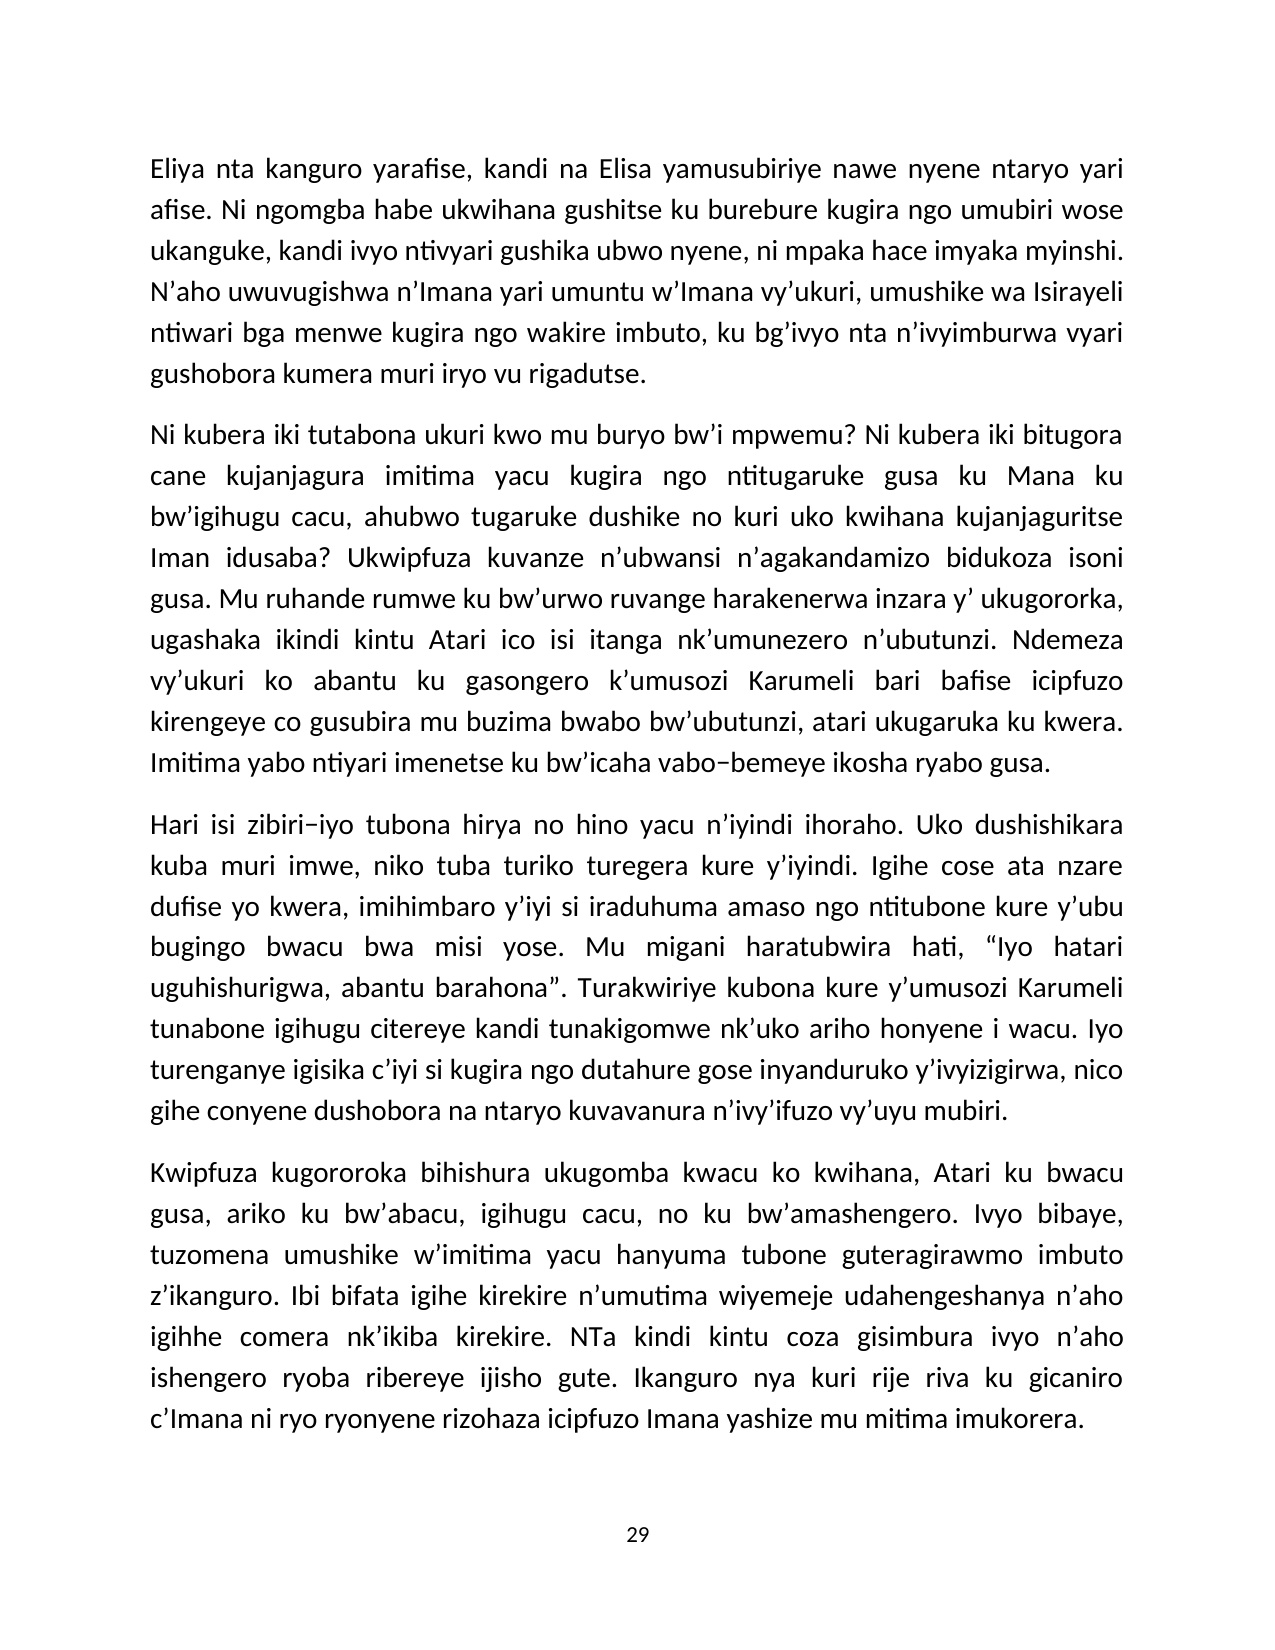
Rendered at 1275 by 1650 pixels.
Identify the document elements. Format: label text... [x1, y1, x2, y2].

text Ni kubera iki tutabona ukuri kwo mu buryo bw’i mpwemu? Ni kubera iki bitugora cane kujanjagura imitima yacu kugira ngo ntitugaruke gusa ku Mana ku bw’igihugu cacu, ahubwo tugaruke dushike no kuri uko kwihana kujanjaguritse Iman idusaba? Ukwipfuza kuvanze n’ubwansi n’agakandamizo bidukoza isoni gusa. Mu ruhande rumwe ku bw’urwo ruvange harakenerwa inzara y’ ukugororka, ugashaka ikindi kintu Atari ico isi itanga nk’umunezero n’ubutunzi. Ndemeza vy’ukuri ko abantu ku gasongero k’umusozi Karumeli bari bafise icipfuzo kirengeye co gusubira mu buzima bwabo bw’ubutunzi, atari ukugaruka ku kwera. Imitima yabo ntiyari imenetse ku bw’icaha vabo−bemeye ikosha ryabo gusa. [150, 416, 1125, 779]
text Kwipfuza kugororoka bihishura ukugomba kwacu ko kwihana, Atari ku bwacu gusa, ariko ku bw’abacu, igihugu cacu, no ku bw’amashengero. Ivyo bibaye, tuzomena umushike w’imitima yacu hanyuma tubone guteragirawmo imbuto z’ikanguro. Ibi bifata igihe kirekire n’umutima wiyemeje udahengeshanya n’aho igihhe comera nk’ikiba kirekire. NTa kindi kintu coza gisimbura ivyo n’aho ishengero ryoba ribereye ijisho gute. Ikanguro nya kuri rije riva ku gicaniro c’Imana ni ryo ryonyene rizohaza icipfuzo Imana yashize mu mitima imukorera. [150, 1154, 1125, 1435]
text Hari isi zibiri−iyo tubona hirya no hino yacu n’iyindi ihoraho. Uko dushishikara kuba muri imwe, niko tuba turiko turegera kure y’iyindi. Igihe cose ata nzare dufise yo kwera, imihimbaro y’iyi si iraduhuma amaso ngo ntitubone kure y’ubu bugingo bwacu bwa misi yose. Mu migani haratubwira hati, “Iyo hatari uguhishurigwa, abantu barahona”. Turakwiriye kubona kure y’umusozi Karumeli tunabone igihugu citereye kandi tunakigomwe nk’uko ariho honyene i wacu. Iyo turenganye igisika c’iyi si kugira ngo dutahure gose inyanduruko y’ivyizigirwa, nico gihe conyene dushobora na ntaryo kuvavanura n’ivy’ifuzo vy’uyu mubiri. [150, 806, 1125, 1128]
text Eliya nta kanguro yarafise, kandi na Elisa yamusubiriye nawe nyene ntaryo yari afise. Ni ngomgba habe ukwihana gushitse ku burebure kugira ngo umubiri wose ukanguke, kandi ivyo ntivyari gushika ubwo nyene, ni mpaka hace imyaka myinshi. N’aho uwuvugishwa n’Imana yari umuntu w’Imana vy’ukuri, umushike wa Isirayeli ntiwari bga menwe kugira ngo wakire imbuto, ku bg’ivyo nta n’ivyimburwa vyari gushobora kumera muri iryo vu rigadutse. [150, 150, 1125, 390]
